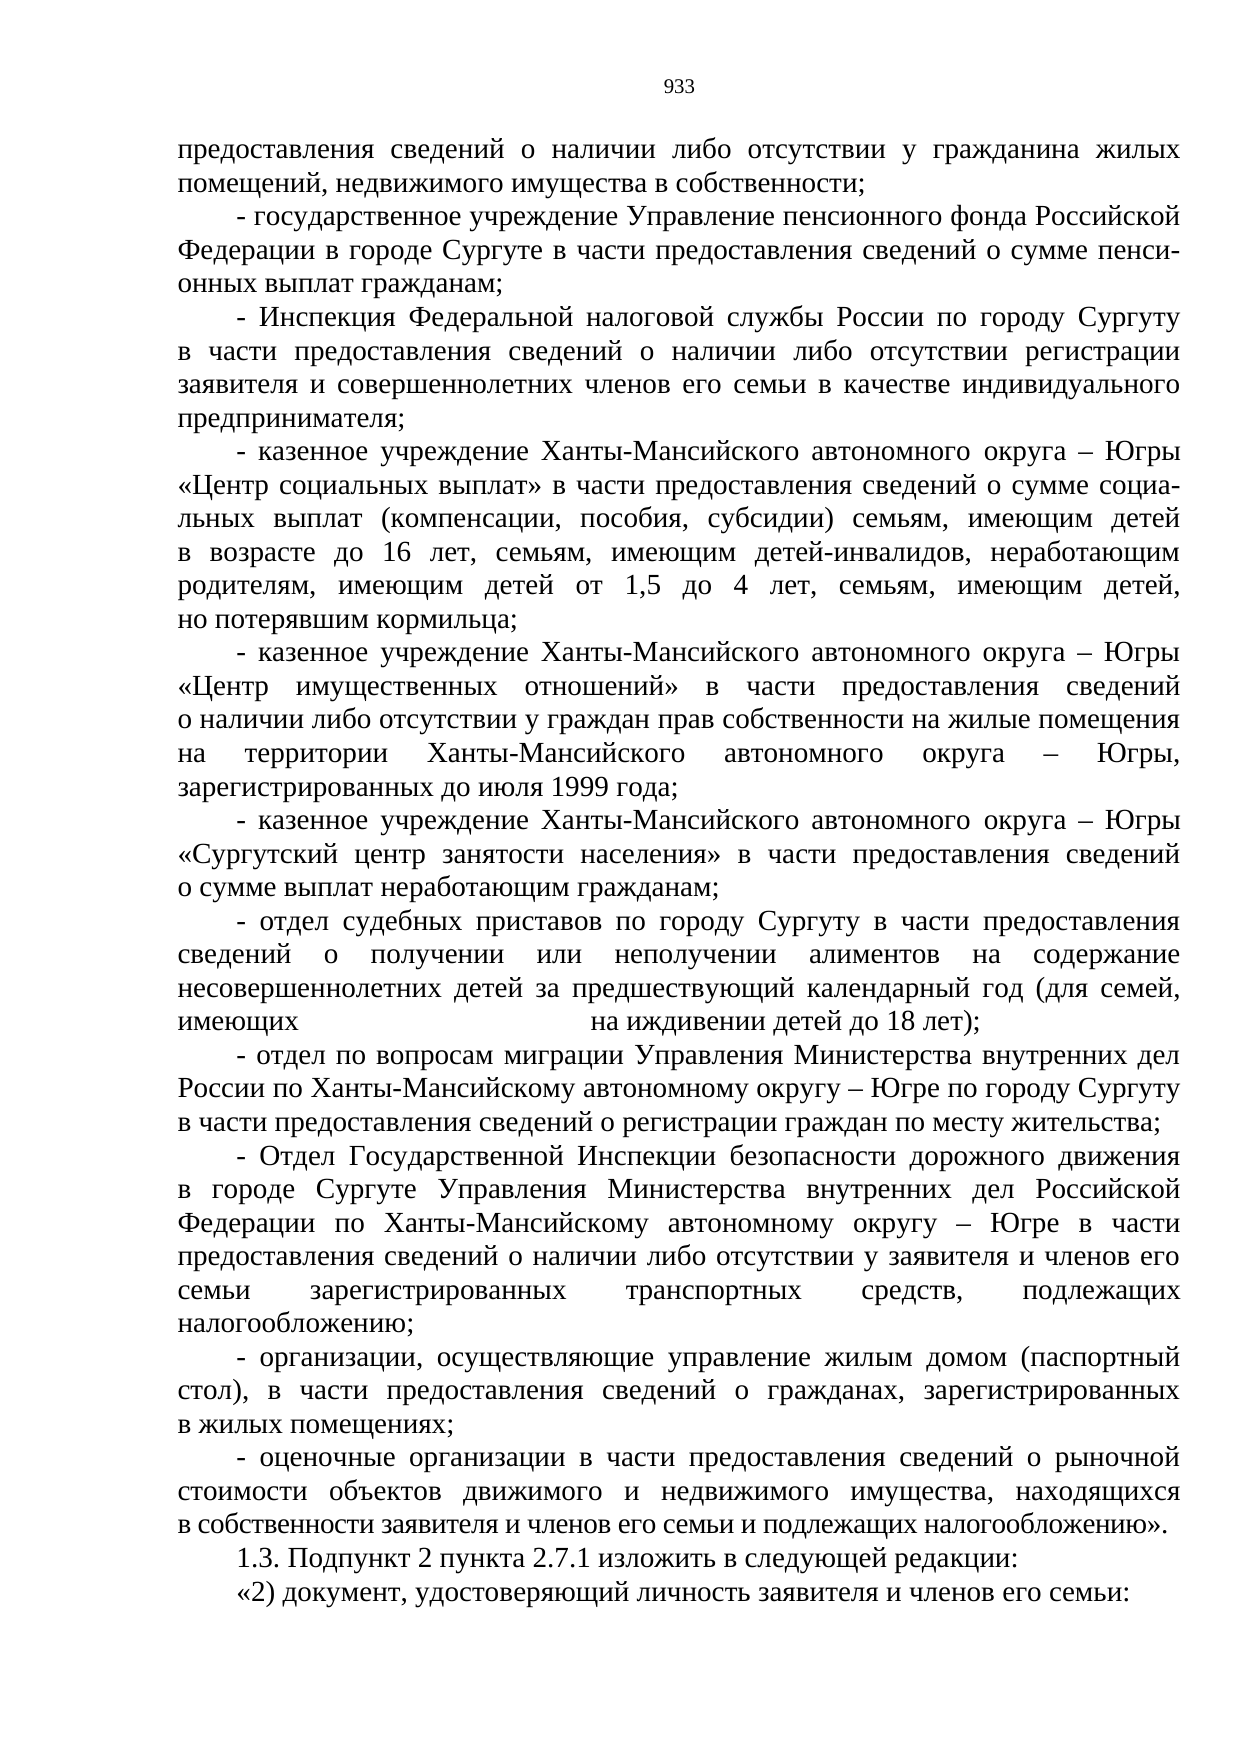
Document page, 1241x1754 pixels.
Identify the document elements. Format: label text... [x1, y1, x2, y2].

text - отдел судебных приставов по городу Сургуту в части предоставления сведений о получении или неполучении алиментов на содержание несовершеннолетних детей за предшествующий календарный год (для семей, имеющих на иждивении детей до 18 лет); [177, 903, 1181, 1037]
text - организации, осуществляющие управление жилым домом (паспортный стол), в части предоставления сведений о гражданах, зарегистрированных в жилых помещениях; [177, 1339, 1181, 1439]
text 1.3. Подпункт 2 пункта 2.7.1 изложить в следующей редакции: [177, 1540, 1181, 1574]
text - казенное учреждение Ханты-Мансийского автономного округа – Югры «Центр имущественных отношений» в части предоставления сведений о наличии либо отсутствии у граждан прав собственности на жилые помещения на территории Ханты-Мансийского автономного округа – Югры, зарегистрированных до июля 1999 года; [177, 634, 1181, 802]
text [177, 131, 1181, 198]
text - оценочные организации в части предоставления сведений о рыночной стоимости объектов движимого и недвижимого имущества, находящихся в собственности заявителя и членов его семьи и подлежащих налогообложению». [177, 1439, 1181, 1540]
text «2) документ, удостоверяющий личность заявителя и членов его семьи: [177, 1574, 1181, 1607]
text - Инспекция Федеральной налоговой службы России по городу Сургуту в части предоставления сведений о наличии либо отсутствии регистрации заявителя и совершеннолетних членов его семьи в качестве индивидуального предпринимателя; [177, 299, 1181, 433]
text - отдел по вопросам миграции Управления Министерства внутренних дел России по Ханты-Мансийскому автономному округу – Югре по городу Сургуту в части предоставления сведений о регистрации граждан по месту жительства; [177, 1037, 1181, 1138]
text - Отдел Государственной Инспекции безопасности дорожного движения в городе Сургуте Управления Министерства внутренних дел Российской Федерации по Ханты-Мансийскому автономному округу – Югре в части предоставления сведений о наличии либо отсутствии у заявителя и членов его семьи зарегистрированных транспортных средств, подлежащих налогообложению; [177, 1138, 1181, 1339]
text - государственное учреждение Управление пенсионного фонда Российской Федерации в городе Сургуте в части предоставления сведений о сумме пенси-онных выплат гражданам; [177, 198, 1181, 299]
text - казенное учреждение Ханты-Мансийского автономного округа – Югры «Сургутский центр занятости населения» в части предоставления сведений о сумме выплат неработающим гражданам; [177, 802, 1181, 903]
text - казенное учреждение Ханты-Мансийского автономного округа – Югры «Центр социальных выплат» в части предоставления сведений о сумме социа-льных выплат (компенсации, пособия, субсидии) семьям, имеющим детей в возрасте до 16 лет, семьям, имеющим детей-инвалидов, неработающим родителям, имеющим детей от 1,5 до 4 лет, семьям, имеющим детей, но потерявшим кормильца; [177, 433, 1181, 634]
